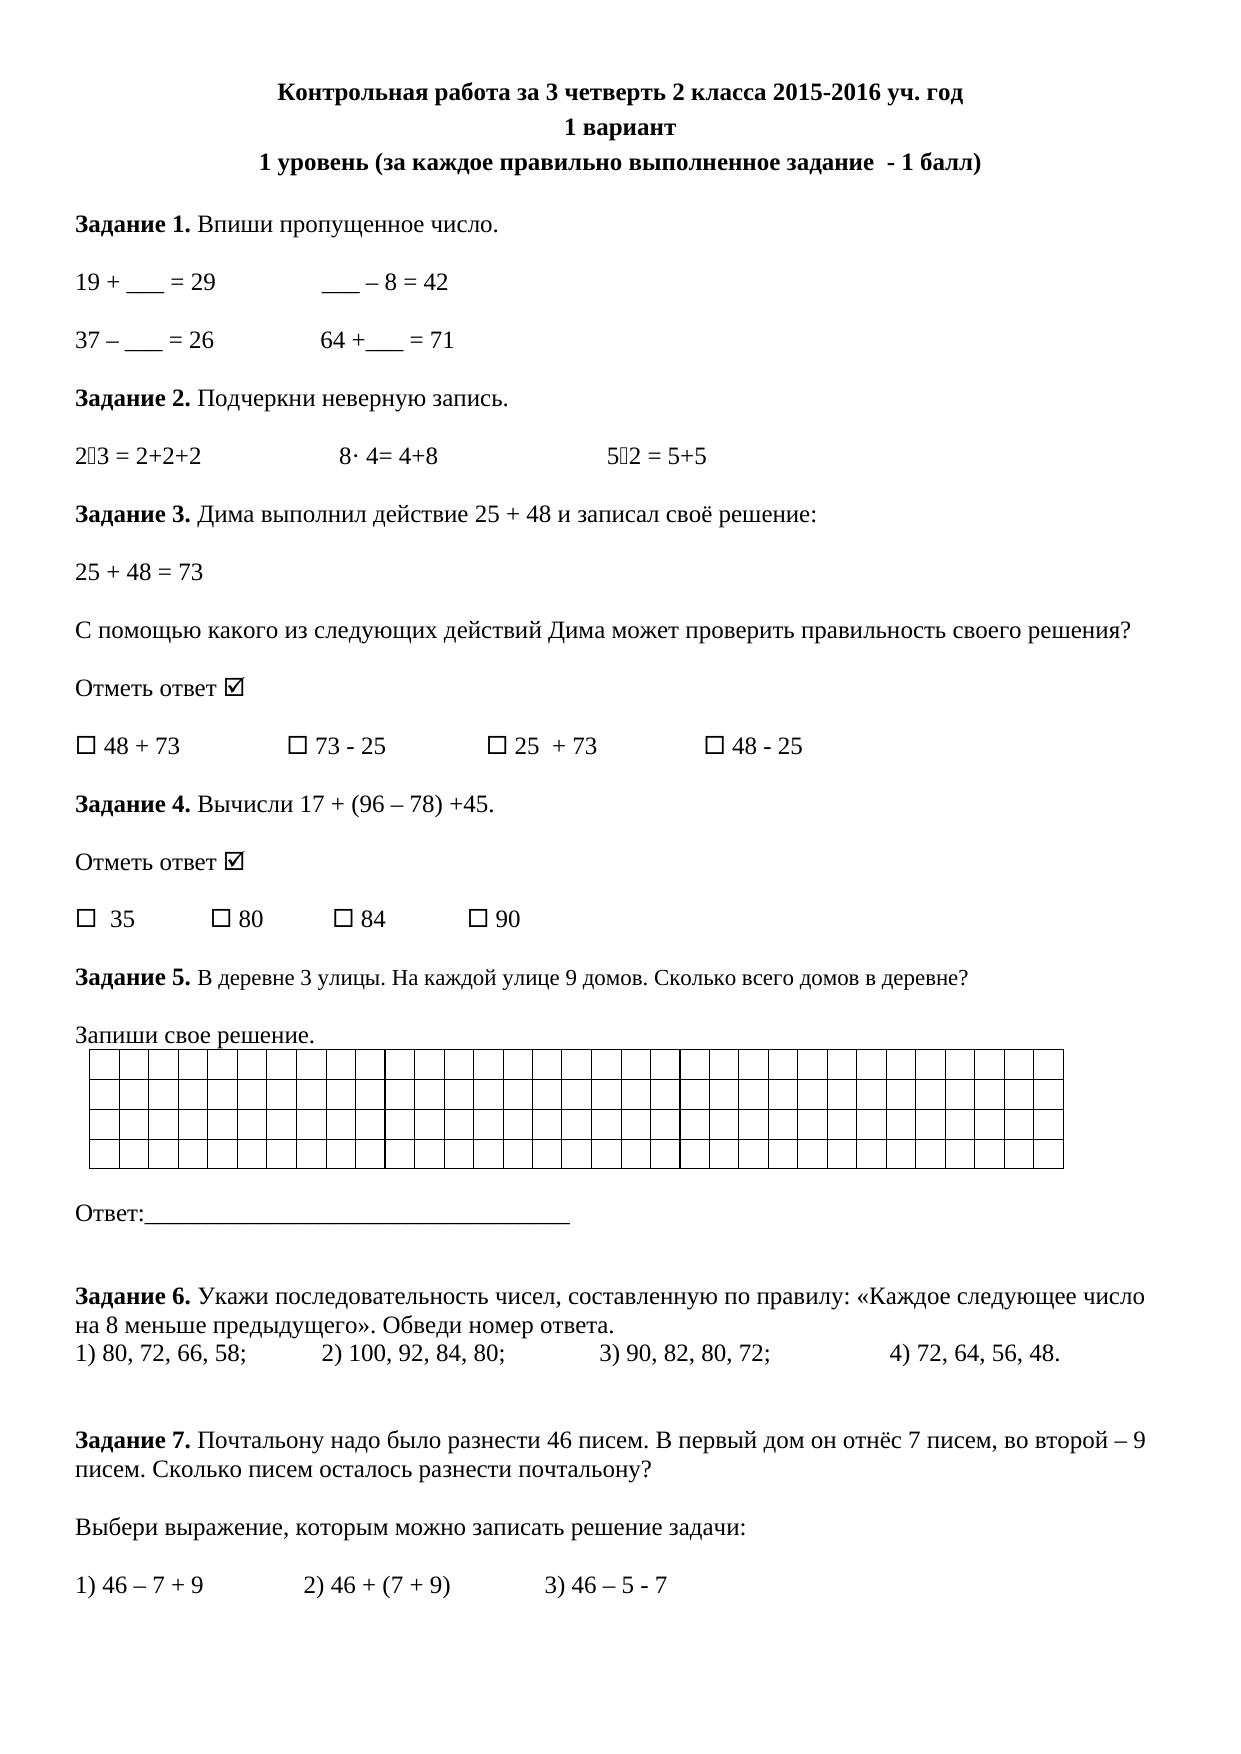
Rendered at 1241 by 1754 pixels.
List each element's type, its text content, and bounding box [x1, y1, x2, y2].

table_cell [946, 1080, 974, 1109]
table_header [90, 1050, 119, 1079]
text 37 – ___ = 26 64 +___ = 71 [75, 325, 1165, 354]
text Выбери выражение, которым можно записать решение задачи: [75, 1512, 1165, 1541]
text Отметь ответ [75, 847, 1165, 875]
table_cell [415, 1110, 444, 1138]
table_header [946, 1050, 974, 1079]
table_cell [562, 1080, 591, 1109]
table_cell [327, 1140, 355, 1168]
table_cell [975, 1140, 1004, 1168]
text Задание 4. Вычисли 17 + (96 – 78) +45. [75, 789, 1165, 817]
table_header [267, 1050, 296, 1079]
table_cell [798, 1080, 827, 1109]
table_cell [857, 1140, 886, 1168]
table_cell [562, 1110, 591, 1138]
table_cell [179, 1110, 207, 1138]
text 1 вариант [75, 112, 1165, 141]
text 25 + 48 = 73 [75, 557, 1165, 586]
table_cell [297, 1080, 326, 1109]
table_header [769, 1050, 797, 1079]
table_cell [386, 1140, 414, 1168]
table_header [297, 1050, 326, 1079]
table_cell [327, 1080, 355, 1109]
table_cell [149, 1140, 178, 1168]
table_cell [120, 1110, 148, 1138]
table_header [681, 1050, 709, 1079]
table_cell [681, 1080, 709, 1109]
table_cell [828, 1140, 856, 1168]
table_header [474, 1050, 503, 1079]
table_header [208, 1050, 237, 1079]
table_cell [297, 1110, 326, 1138]
table_header [356, 1050, 384, 1079]
table_cell [769, 1080, 797, 1109]
text С помощью какого из следующих действий Дима может проверить правильность своего решения? [75, 615, 1165, 644]
table_cell [90, 1080, 119, 1109]
table_cell [651, 1110, 679, 1138]
table_cell [90, 1110, 119, 1138]
table_cell [916, 1080, 945, 1109]
table_cell [651, 1140, 679, 1168]
table_cell [533, 1140, 561, 1168]
text Задание 5. В деревне 3 улицы. На каждой улице 9 домов. Сколько всего домов в деревне? [75, 962, 1165, 991]
text Ответ:__________________________________ [75, 1198, 1165, 1227]
table_header [916, 1050, 945, 1079]
table_cell [386, 1110, 414, 1138]
table_cell [1005, 1110, 1033, 1138]
text 19 + ___ = 29 ___ – 8 = 42 [75, 267, 1165, 296]
table_header [415, 1050, 444, 1079]
table_cell [504, 1080, 532, 1109]
table_cell [1034, 1080, 1063, 1109]
table_cell [651, 1080, 679, 1109]
text 48 + 73 73 - 25 25 + 73 48 - 25 [75, 731, 1165, 759]
table_cell [622, 1110, 650, 1138]
table_cell [769, 1140, 797, 1168]
table_header [562, 1050, 591, 1079]
table_header [739, 1050, 768, 1079]
table_cell [297, 1140, 326, 1168]
text Контрольная работа за 3 четверть 2 класса 2015-2016 уч. год [75, 77, 1165, 106]
table_cell [474, 1110, 503, 1138]
table_header [710, 1050, 738, 1079]
table_cell [622, 1140, 650, 1168]
table_header [445, 1050, 473, 1079]
table_header [120, 1050, 148, 1079]
table_cell [120, 1140, 148, 1168]
table_cell [356, 1110, 384, 1138]
table_cell [1034, 1140, 1063, 1168]
table_cell [179, 1080, 207, 1109]
table_cell [267, 1110, 296, 1138]
table_cell [533, 1110, 561, 1138]
table_cell [592, 1080, 621, 1109]
table_cell [798, 1140, 827, 1168]
table_cell [975, 1110, 1004, 1138]
table_cell [149, 1110, 178, 1138]
table_header [386, 1050, 414, 1079]
table_cell [445, 1080, 473, 1109]
table_cell [474, 1140, 503, 1168]
text 1 уровень (за каждое правильно выполненное задание - 1 балл) [75, 147, 1165, 176]
text Задание 7. Почтальону надо было разнести 46 писем. В первый дом он отнёс 7 писем, во второй – 9 писем. Сколько писем осталось разнести почтальону? [652, 1425, 1165, 1483]
table_cell [120, 1080, 148, 1109]
table_cell [887, 1140, 915, 1168]
table_cell [208, 1110, 237, 1138]
table_cell [445, 1140, 473, 1168]
table_header [622, 1050, 650, 1079]
table_header [798, 1050, 827, 1079]
table_cell [445, 1110, 473, 1138]
table_cell [946, 1140, 974, 1168]
table_cell [946, 1110, 974, 1138]
table_cell [975, 1080, 1004, 1109]
table_cell [1034, 1110, 1063, 1138]
table_cell [622, 1080, 650, 1109]
table_header [887, 1050, 915, 1079]
table_cell [504, 1110, 532, 1138]
table_header [857, 1050, 886, 1079]
table_cell [739, 1110, 768, 1138]
table_cell [769, 1110, 797, 1138]
table_cell [710, 1140, 738, 1168]
table_header [828, 1050, 856, 1079]
table_cell [267, 1140, 296, 1168]
table_cell [415, 1140, 444, 1168]
text Задание 3. Дима выполнил действие 25 + 48 и записал своё решение: [75, 499, 1165, 528]
table_header [179, 1050, 207, 1079]
table_cell [592, 1110, 621, 1138]
table_cell [562, 1140, 591, 1168]
table_cell [828, 1110, 856, 1138]
table_cell [857, 1080, 886, 1109]
table_cell [739, 1080, 768, 1109]
table_cell [710, 1080, 738, 1109]
table_header [238, 1050, 266, 1079]
table_cell [90, 1140, 119, 1168]
table_cell [916, 1140, 945, 1168]
table_header [533, 1050, 561, 1079]
table_cell [179, 1140, 207, 1168]
text Задание 2. Подчеркни неверную запись. [75, 383, 1165, 412]
text Отметь ответ [75, 673, 1165, 702]
table_cell [238, 1110, 266, 1138]
text Задание 6. Укажи последовательность чисел, составленную по правилу: «Каждое следующее число на 8 меньше предыдущего». Обведи номер ответа. [75, 1281, 1165, 1338]
text Запиши свое решение. [75, 1020, 1165, 1049]
text Задание 1. Впиши пропущенное число. [75, 209, 1165, 238]
table_cell [592, 1140, 621, 1168]
table_cell [238, 1080, 266, 1109]
table_cell [474, 1080, 503, 1109]
table_cell [1005, 1140, 1033, 1168]
table_header [504, 1050, 532, 1079]
table_cell [798, 1110, 827, 1138]
table_cell [208, 1140, 237, 1168]
table_cell [710, 1110, 738, 1138]
table_cell [356, 1140, 384, 1168]
table_cell [356, 1080, 384, 1109]
table_cell [681, 1140, 709, 1168]
table_cell [267, 1080, 296, 1109]
text 23 = 2+2+2 8· 4= 4+8 52 = 5+5 [75, 441, 1165, 470]
table_cell [208, 1080, 237, 1109]
table_header [975, 1050, 1004, 1079]
table_cell [681, 1110, 709, 1138]
table_cell [1005, 1080, 1033, 1109]
table_header [651, 1050, 679, 1079]
table_header [327, 1050, 355, 1079]
table_cell [386, 1080, 414, 1109]
table_cell [739, 1140, 768, 1168]
text 1) 80, 72, 66, 58; 2) 100, 92, 84, 80; 3) 90, 82, 80, 72; 4) 72, 64, 56, 48. [75, 1338, 1165, 1367]
table_header [1005, 1050, 1033, 1079]
table_header [592, 1050, 621, 1079]
table_header [1034, 1050, 1063, 1079]
table_cell [828, 1080, 856, 1109]
text 35 80 84 90 [75, 904, 1165, 933]
table_cell [916, 1110, 945, 1138]
table_cell [415, 1080, 444, 1109]
table_cell [533, 1080, 561, 1109]
text 1) 46 – 7 + 9 2) 46 + (7 + 9) 3) 46 – 5 - 7 [75, 1570, 1165, 1598]
table_header [149, 1050, 178, 1079]
table_cell [504, 1140, 532, 1168]
table_cell [857, 1110, 886, 1138]
table_cell [238, 1140, 266, 1168]
table_cell [149, 1080, 178, 1109]
table_cell [327, 1110, 355, 1138]
table_cell [887, 1110, 915, 1138]
table_cell [887, 1080, 915, 1109]
